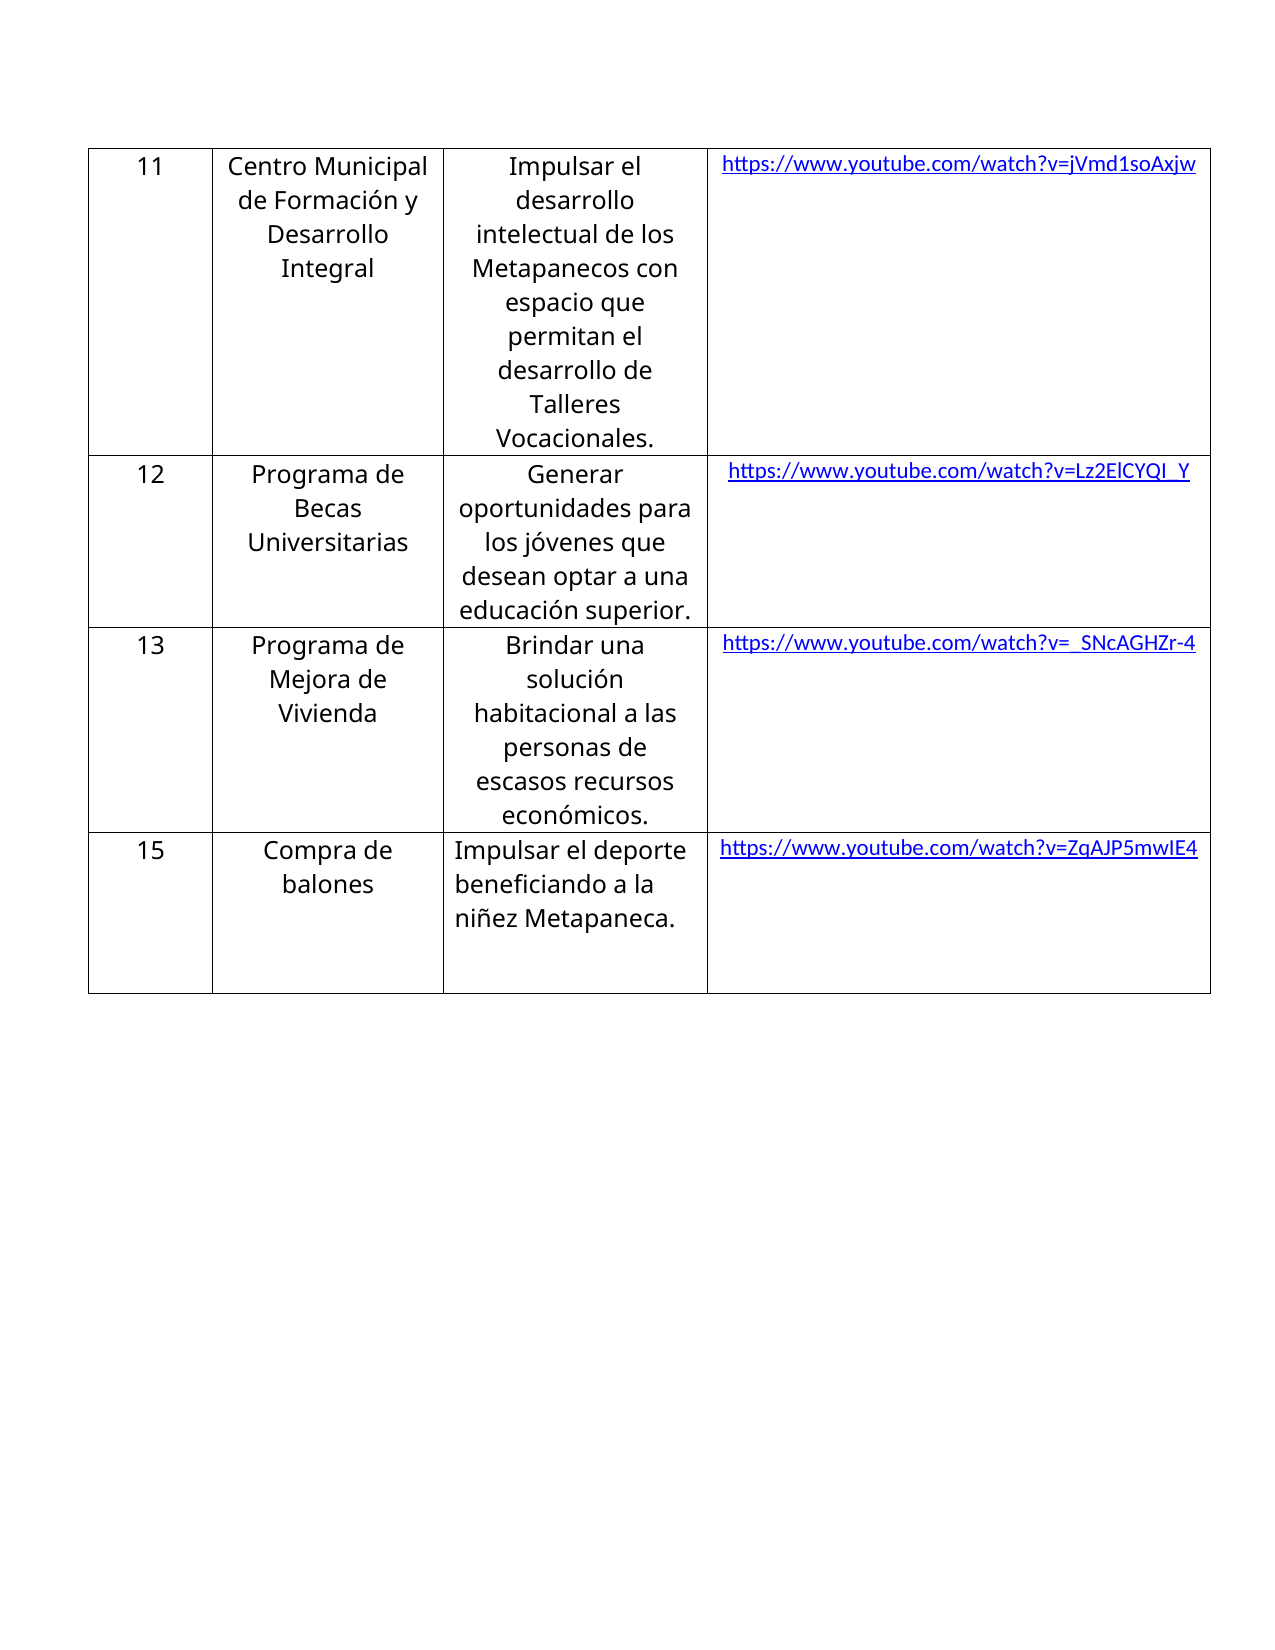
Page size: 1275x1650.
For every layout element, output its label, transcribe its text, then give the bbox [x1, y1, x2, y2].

table_cell Generar oportunidades para los jóvenes que desean optar a una educación superior. [444, 456, 707, 627]
table_cell https://www.youtube.com/watch?v=_SNcAGHZr-4 [708, 628, 1210, 832]
table_cell 11 [89, 149, 212, 455]
table_cell Impulsar el desarrollo intelectual de los Metapanecos con espacio que permitan el desarrollo de Talleres Vocacionales. [444, 149, 707, 455]
table_cell Impulsar el deporte beneficiando a la niñez Metapaneca. [444, 833, 707, 993]
table_cell 12 [89, 456, 212, 627]
table_cell 13 [89, 628, 212, 832]
table_cell Brindar una solución habitacional a las personas de escasos recursos económicos. [444, 628, 707, 832]
table_cell https://www.youtube.com/watch?v=Lz2ElCYQI_Y [708, 456, 1210, 627]
table_cell 15 [89, 833, 212, 993]
table_cell Centro Municipal de Formación y Desarrollo Integral [213, 149, 443, 455]
table_cell https://www.youtube.com/watch?v=ZqAJP5mwIE4 [708, 833, 1210, 993]
table_cell Programa de Mejora de Vivienda [213, 628, 443, 832]
table_cell Programa de Becas Universitarias [213, 456, 443, 627]
table_cell Compra de balones [213, 833, 443, 993]
table_cell https://www.youtube.com/watch?v=jVmd1soAxjw [708, 149, 1210, 455]
